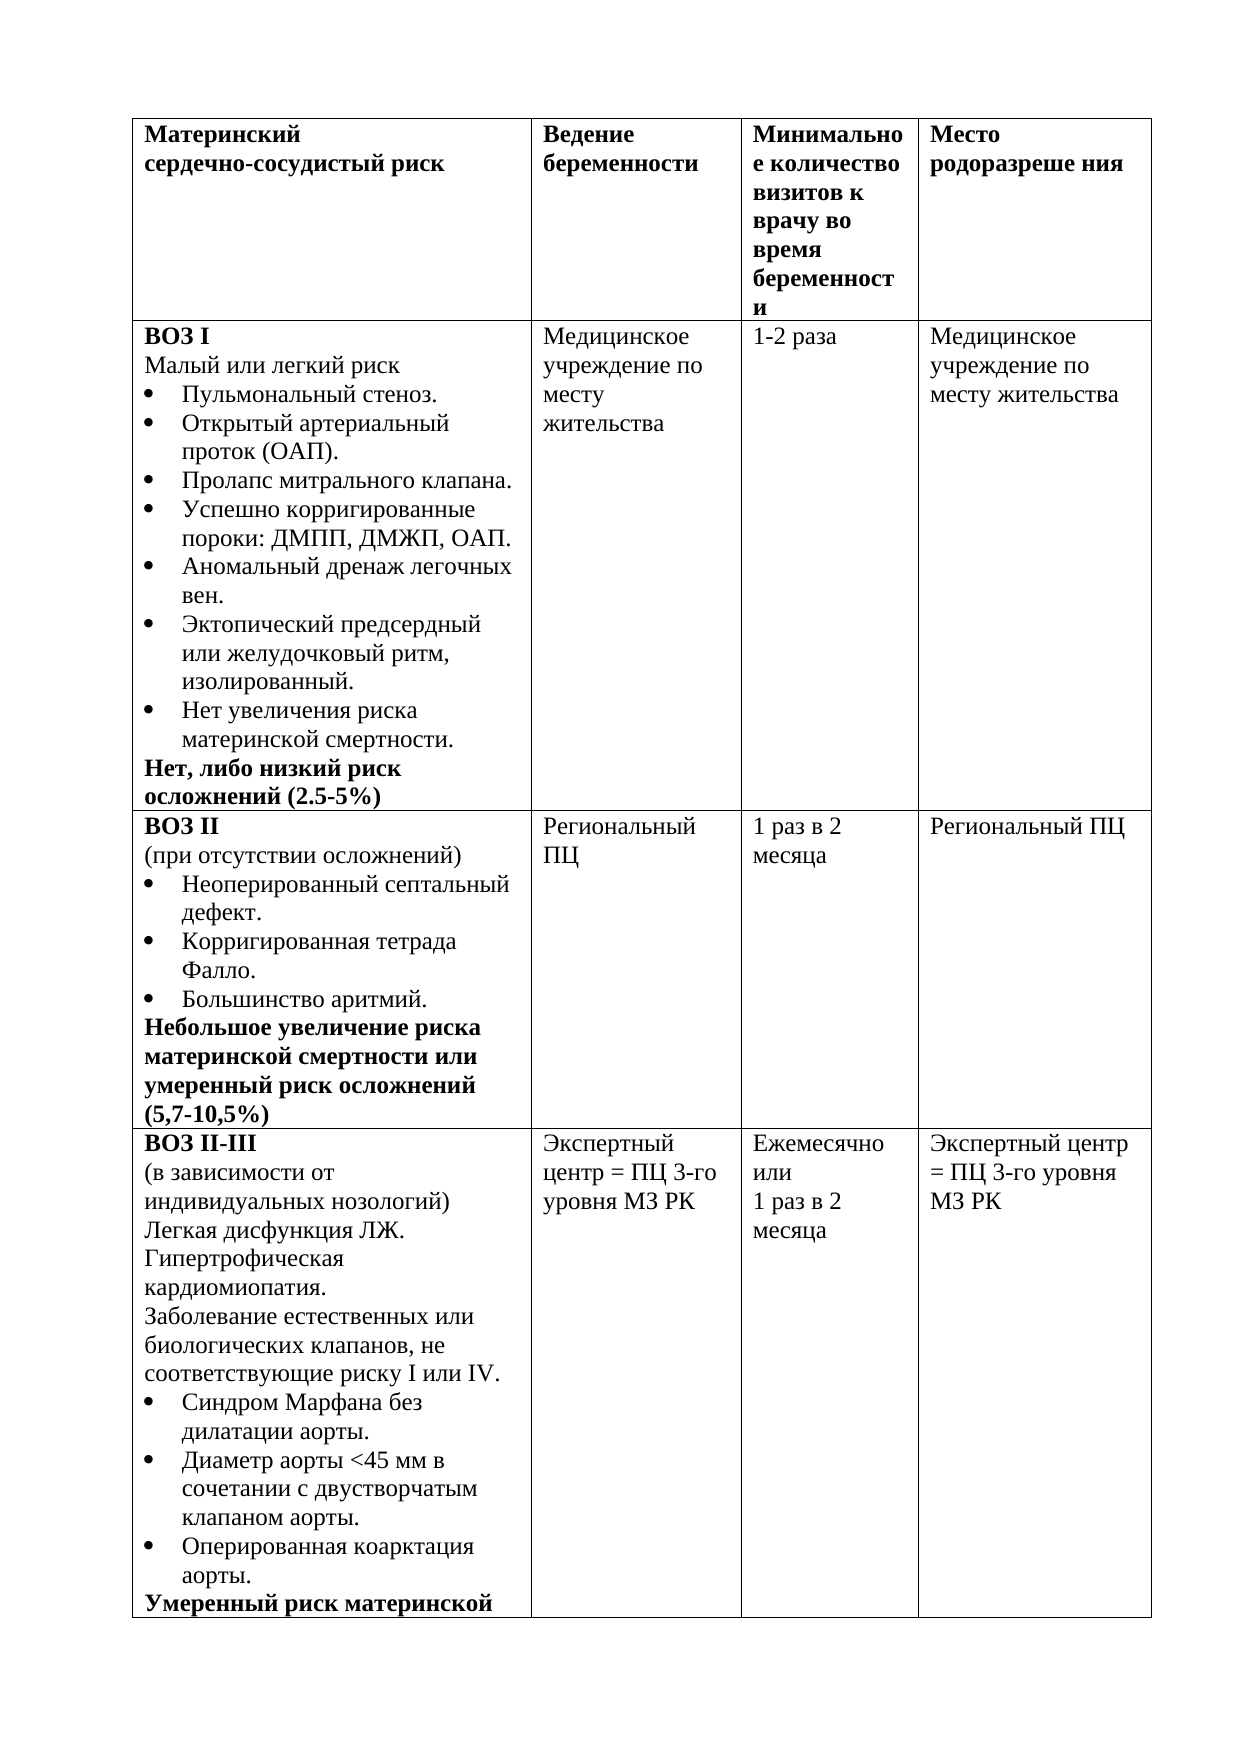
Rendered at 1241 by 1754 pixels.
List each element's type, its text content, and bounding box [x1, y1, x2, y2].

table_cell Региональный ПЦ [532, 811, 741, 1127]
table_cell Региональный ПЦ [919, 811, 1151, 1127]
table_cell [742, 1129, 918, 1617]
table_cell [133, 1129, 531, 1617]
table_cell ВОЗ I Малый или легкий риск Пульмональный стеноз. Открытый артериальный проток (ОАП). Пролапс митрального клапана. Успешно корригированные пороки: ДМПП, ДМЖП, ОАП. Аномальный дренаж легочных вен. Эктопический предсердный или желудочковый ритм, изолированный. Нет увеличения риска материнской смертности. Нет, либо низкий риск осложнений (2.5-5%) [133, 321, 531, 810]
table_cell Медицинское учреждение по месту жительства [532, 321, 741, 810]
table_cell Медицинское учреждение по месту жительства [919, 321, 1151, 810]
table_header Материнский сердечно-сосудистый риск [133, 119, 531, 320]
table_cell 1-2 раза [742, 321, 918, 810]
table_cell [919, 1129, 1151, 1617]
table_header Ведение беременности [532, 119, 741, 320]
table_header Минимальное количество визитов к врачу во время беременности [742, 119, 918, 320]
table_cell 1 раз в 2 месяца [742, 811, 918, 1127]
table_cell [532, 1129, 741, 1617]
table_header Место родоразреше ния [919, 119, 1151, 320]
table_cell ВОЗ II (при отсутствии осложнений) Неоперированный септальный дефект. Корригированная тетрада Фалло. Большинство аритмий. Небольшое увеличение риска материнской смертности или умеренный риск осложнений (5,7-10,5%) [133, 811, 531, 1127]
